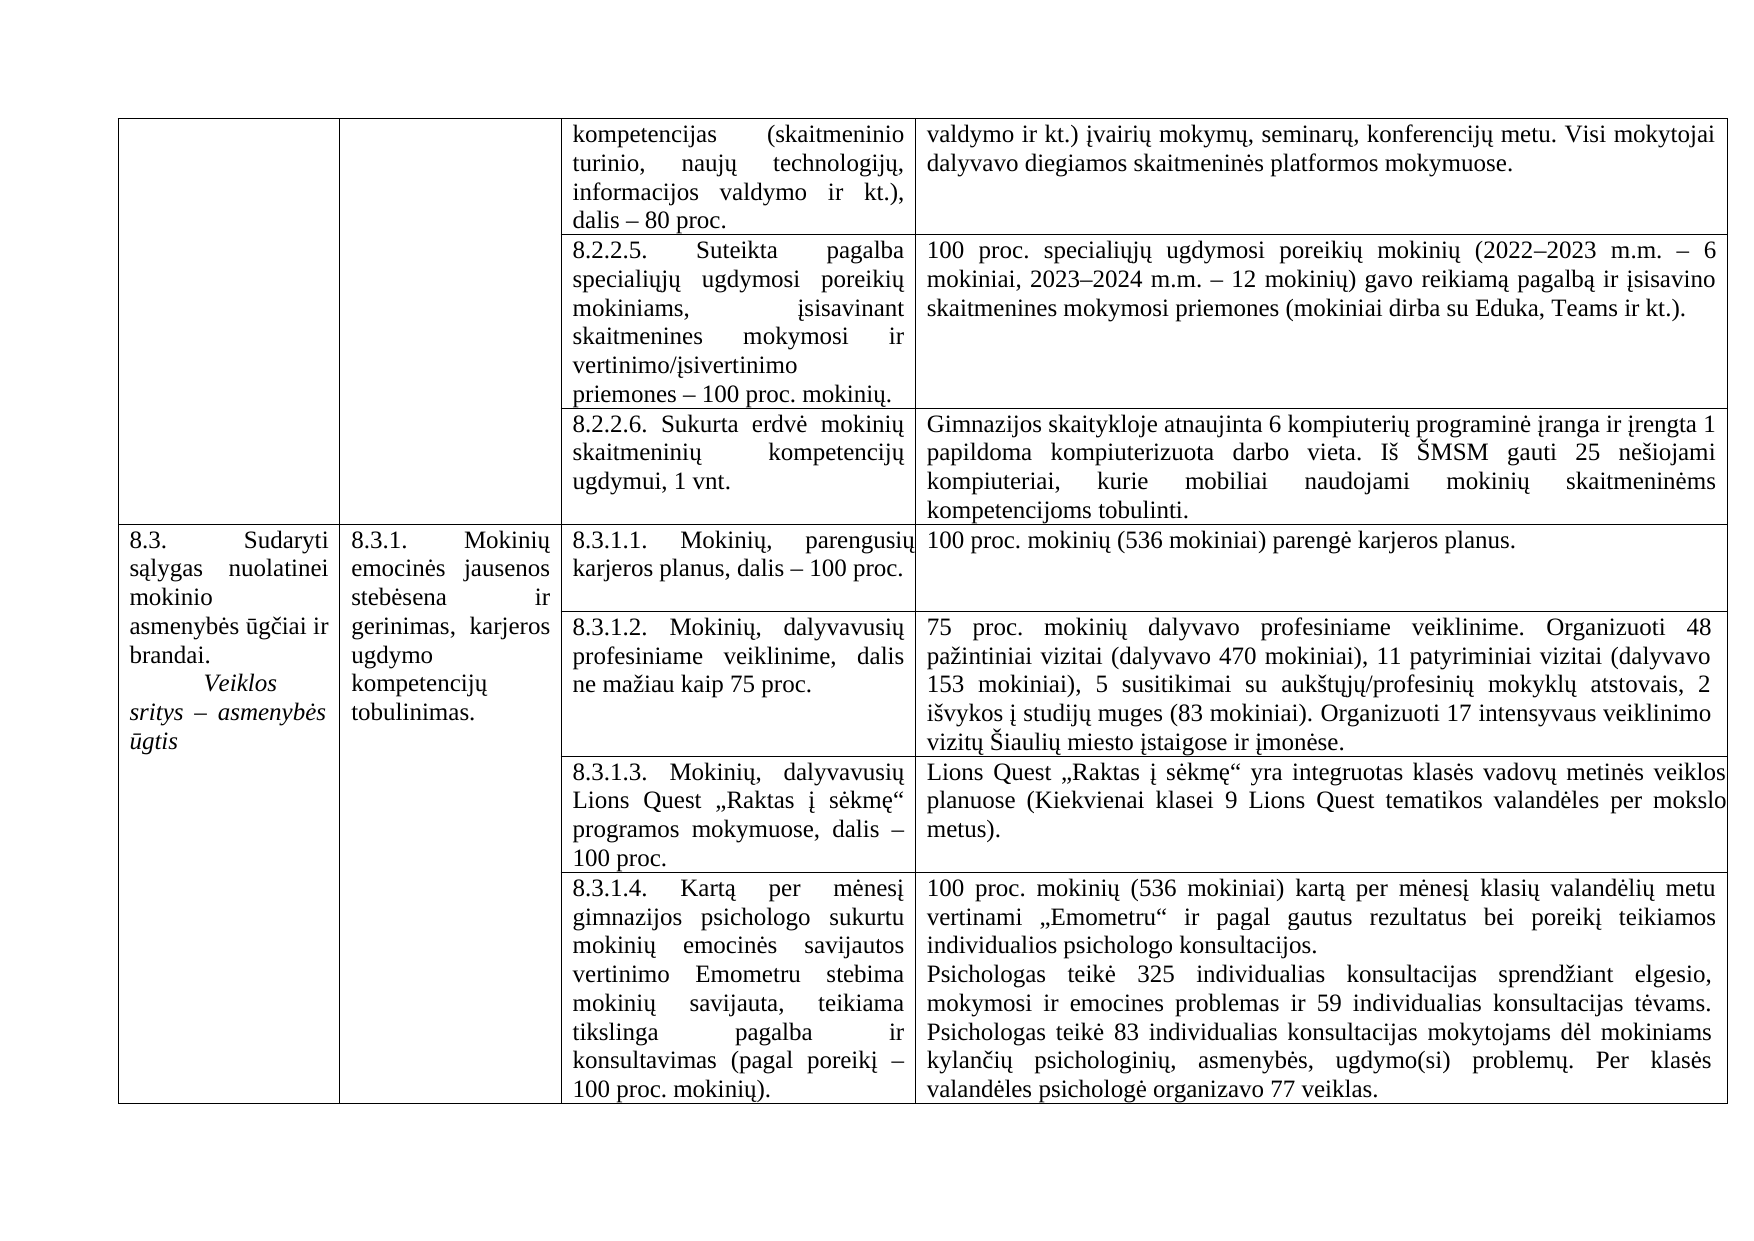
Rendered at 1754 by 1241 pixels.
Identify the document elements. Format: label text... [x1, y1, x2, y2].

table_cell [562, 119, 915, 234]
table_cell 100 proc. mokinių (536 mokiniai) parengė karjeros planus. [916, 525, 1727, 611]
table_cell 75 proc. mokinių dalyvavo profesiniame veiklinime. Organizuoti 48 pažintiniai vizitai (dalyvavo 470 mokiniai), 11 patyriminiai vizitai (dalyvavo 153 mokiniai), 5 susitikimai su aukštųjų/profesinių mokyklų atstovais, 2 išvykos į studijų muges (83 mokiniai). Organizuoti 17 intensyvaus veiklinimo vizitų Šiaulių miesto įstaigose ir įmonėse. [916, 612, 1727, 756]
table_cell Lions Quest „Raktas į sėkmę“ yra integruotas klasės vadovų metinės veiklos planuose (Kiekvienai klasei 9 Lions Quest tematikos valandėles per mokslo metus). [916, 757, 1727, 872]
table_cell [916, 873, 1727, 1103]
table_cell 8.2.2.6. Sukurta erdvė mokinių skaitmeninių kompetencijų ugdymui, 1 vnt. [562, 409, 915, 524]
table_cell 8.3.1. Mokinių emocinės jausenos stebėsena ir gerinimas, karjeros ugdymo kompetencijų tobulinimas. [340, 525, 561, 1103]
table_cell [916, 119, 1727, 234]
table_cell 8.3.1.2. Mokinių, dalyvavusių profesiniame veiklinime, dalis ne mažiau kaip 75 proc. [562, 612, 915, 756]
table_cell 8.3.1.1. Mokinių, parengusių karjeros planus, dalis – 100 proc. [562, 525, 915, 611]
table_cell 8.3.1.3. Mokinių, dalyvavusių Lions Quest „Raktas į sėkmę“ programos mokymuose, dalis – 100 proc. [562, 757, 915, 872]
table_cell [562, 873, 915, 1103]
table_cell 100 proc. specialiųjų ugdymosi poreikių mokinių (2022–2023 m.m. – 6 mokiniai, 2023–2024 m.m. – 12 mokinių) gavo reikiamą pagalbą ir įsisavino skaitmenines mokymosi priemones (mokiniai dirba su Eduka, Teams ir kt.). [916, 235, 1727, 408]
table_cell 8.2.2.5. Suteikta pagalba specialiųjų ugdymosi poreikių mokiniams, įsisavinant skaitmenines mokymosi ir vertinimo/įsivertinimo priemones – 100 proc. mokinių. [562, 235, 915, 408]
table_cell 8.3. Sudaryti sąlygas nuolatinei mokinio asmenybės ūgčiai ir brandai. Veiklos sritys – asmenybės ūgtis [119, 525, 339, 1103]
table_cell Gimnazijos skaitykloje atnaujinta 6 kompiuterių programinė įranga ir įrengta 1 papildoma kompiuterizuota darbo vieta. Iš ŠMSM gauti 25 nešiojami kompiuteriai, kurie mobiliai naudojami mokinių skaitmeninėms kompetencijoms tobulinti. [916, 409, 1727, 524]
